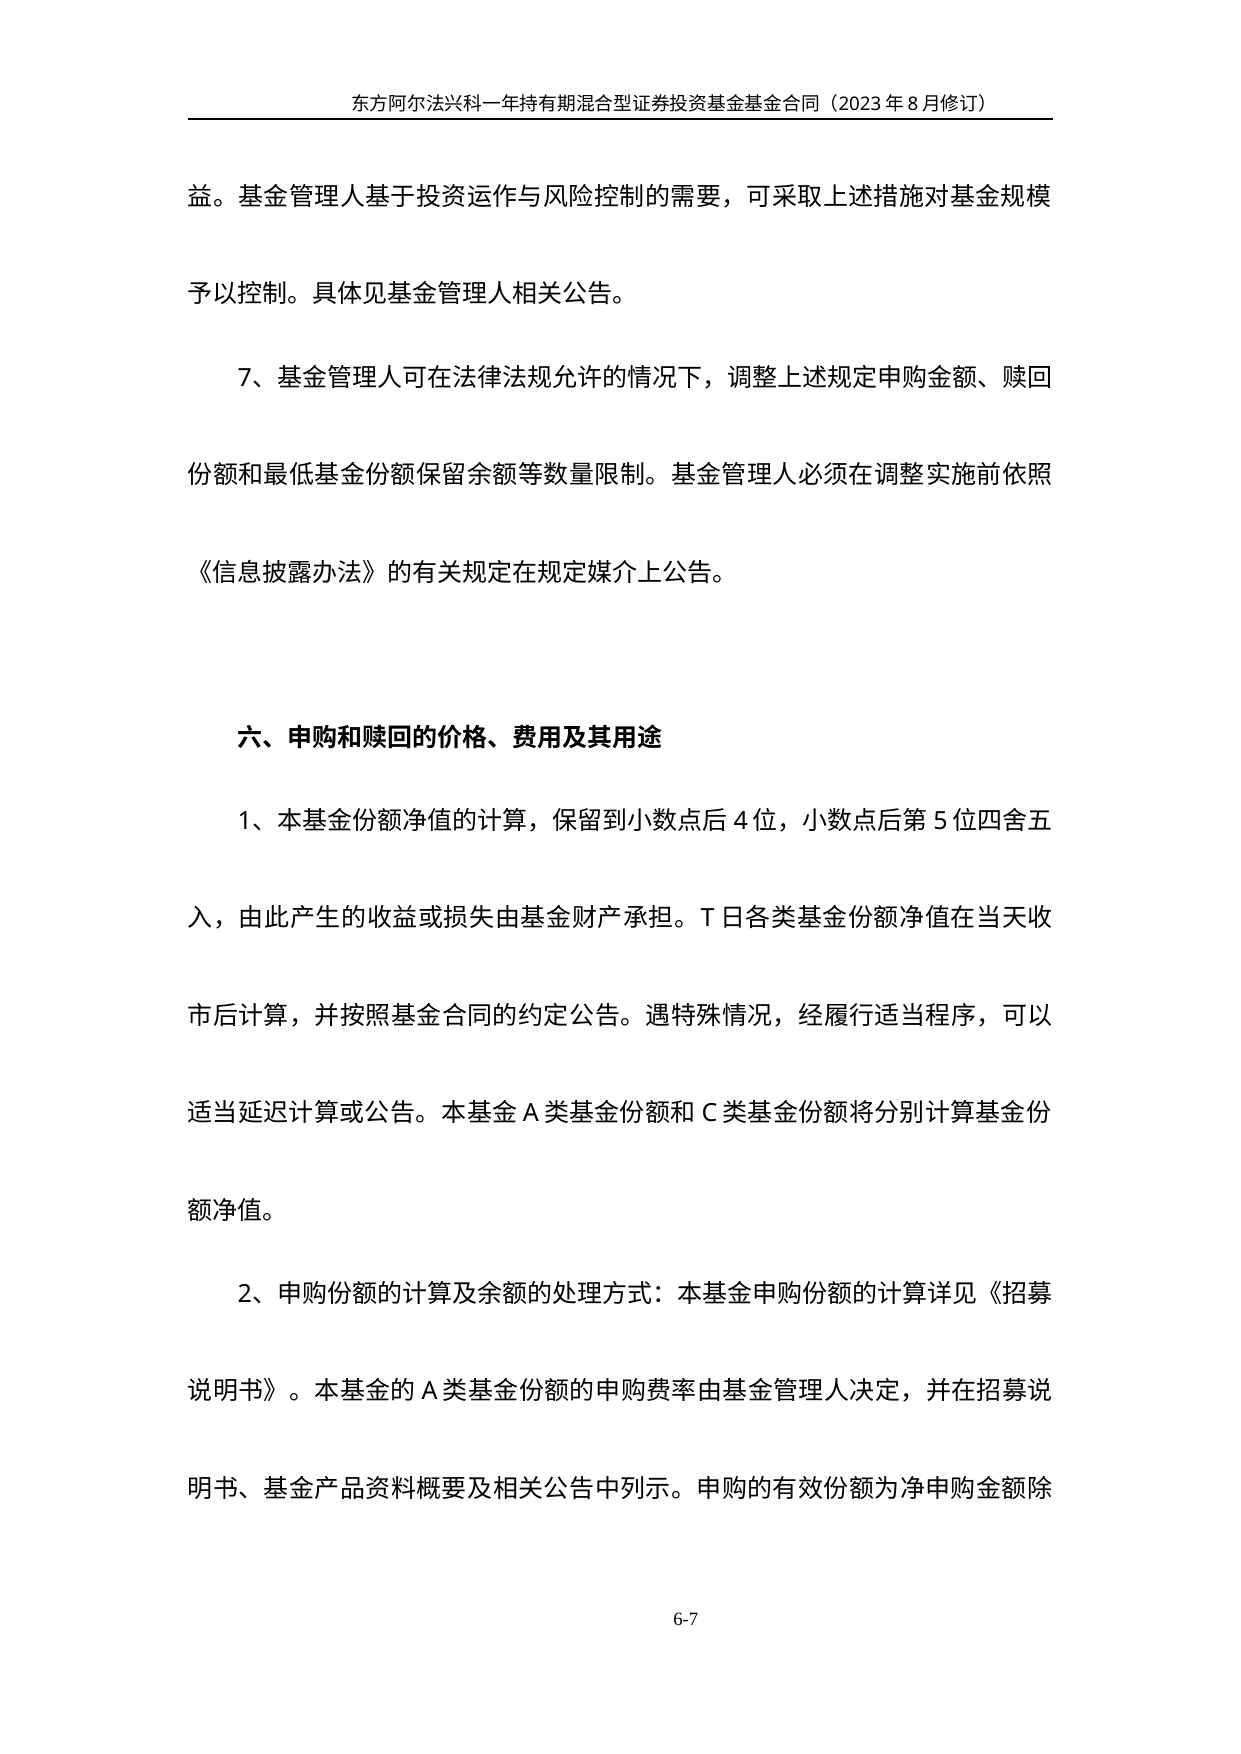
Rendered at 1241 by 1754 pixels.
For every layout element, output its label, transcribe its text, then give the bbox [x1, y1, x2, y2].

text 1、本基金份额净值的计算，保留到小数点后4位，小数点后第5位四舍五入，由此产生的收益或损失由基金财产承担。T日各类基金份额净值在当天收市后计算，并按照基金合同的约定公告。遇特殊情况，经履行适当程序，可以适当延迟计算或公告。本基金A类基金份额和C类基金份额将分别计算基金份额净值。 [187, 786, 1053, 1241]
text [187, 162, 1053, 324]
text 六、申购和赎回的价格、费用及其用途 [187, 703, 1053, 768]
text 7、基金管理人可在法律法规允许的情况下，调整上述规定申购金额、赎回份额和最低基金份额保留余额等数量限制。基金管理人必须在调整实施前依照《信息披露办法》的有关规定在规定媒介上公告。 [187, 343, 1053, 603]
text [187, 1259, 1053, 1519]
